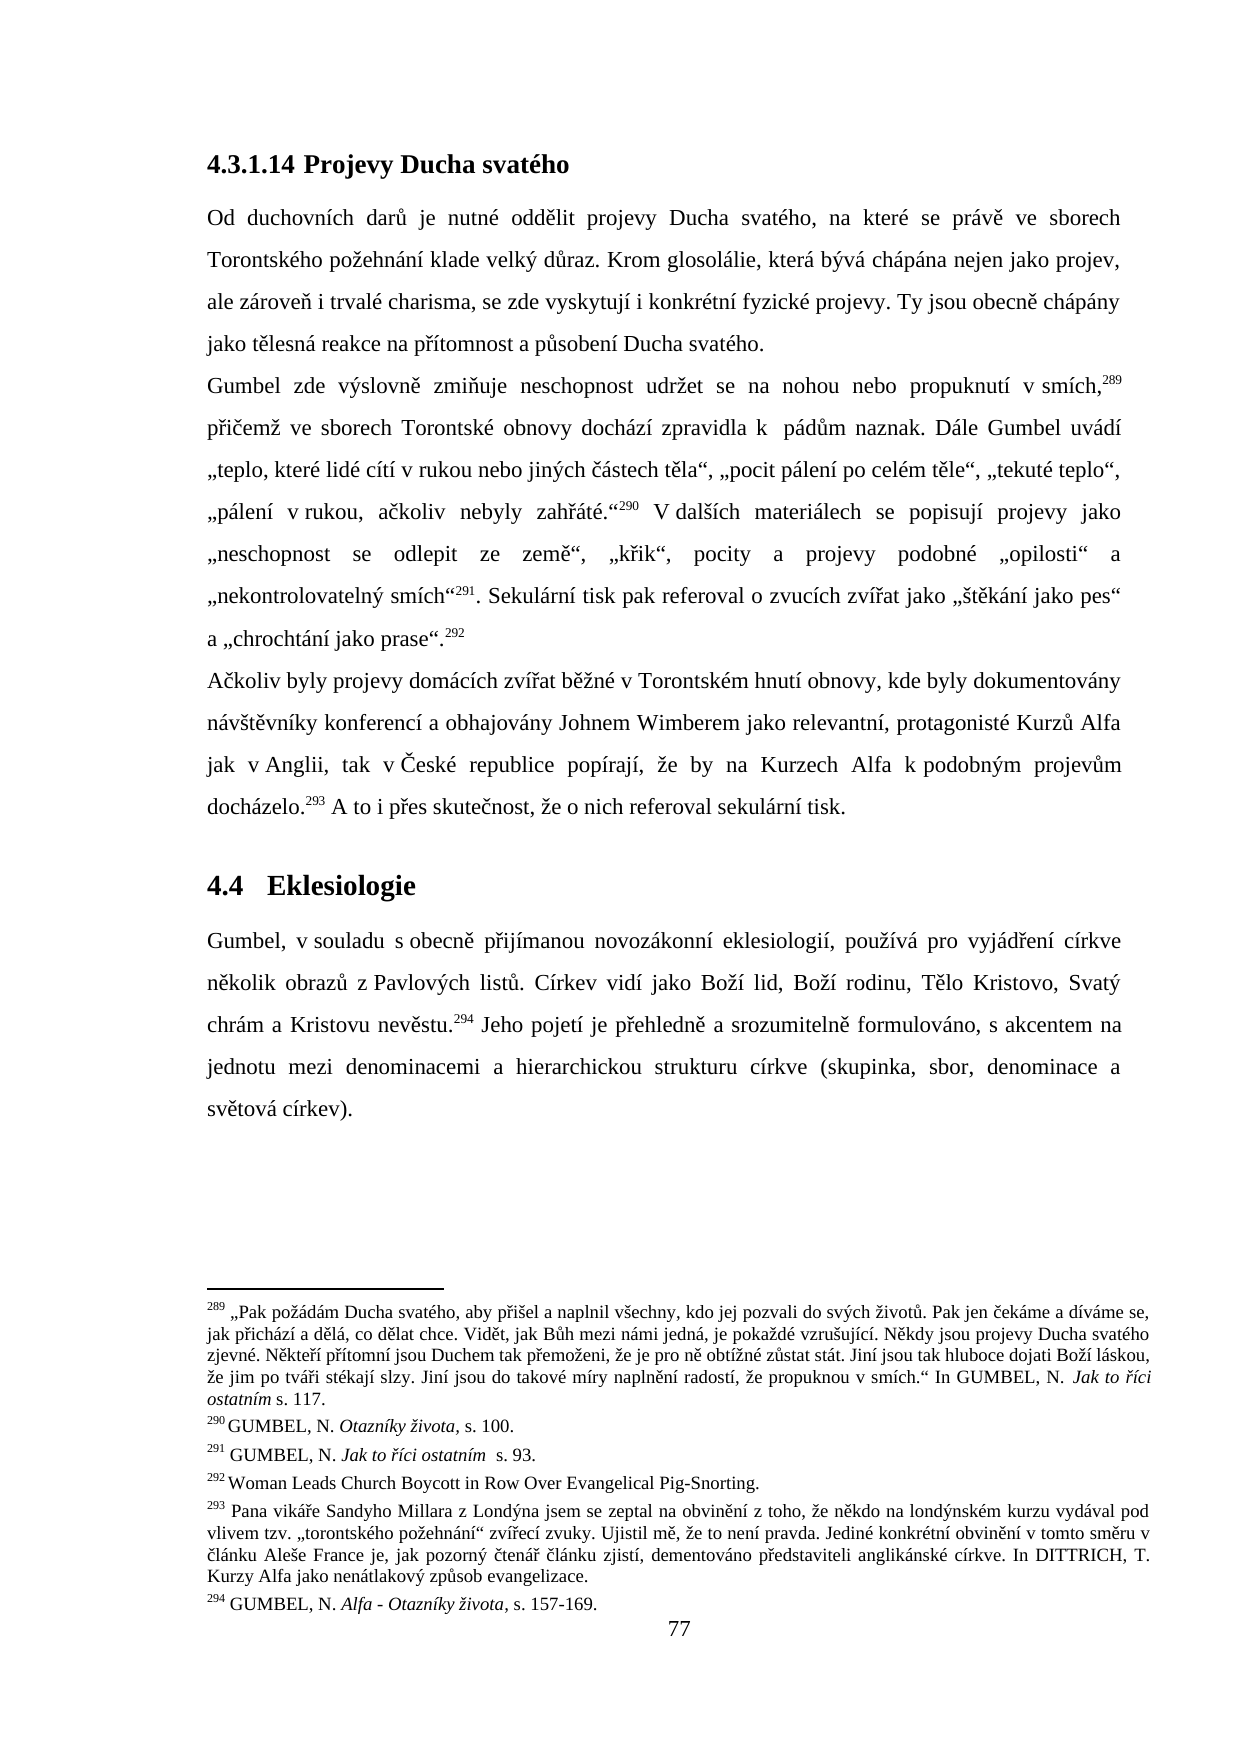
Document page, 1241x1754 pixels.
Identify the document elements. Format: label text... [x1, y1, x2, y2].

text Od duchovních darů je nutné oddělit projevy Ducha svatého, na které se právě ve sborech Torontského požehnání klade velký důraz. Krom glosolálie, která bývá chápána nejen jako projev, ale zároveň i trvalé charisma, se zde vyskytují i konkrétní fyzické projevy. Ty jsou obecně chápány jako tělesná reakce na přítomnost a působení Ducha svatého. [207, 204, 1122, 356]
subtitle Eklesiologie [207, 868, 1152, 902]
subtitle Projevy Ducha svatého [207, 148, 1152, 179]
text Gumbel zde výslovně zmiňuje neschopnost udržet se na nohou nebo propuknutí v smích, přičemž ve sborech Torontské obnovy dochází zpravidla k pádům naznak. Dále Gumbel uvádí „teplo, které lidé cítí v rukou nebo jiných částech těla“, „pocit pálení po celém těle“, „tekuté teplo“, „pálení v rukou, ačkoliv nebyly zahřáté.“ V dalších materiálech se popisují projevy jako „neschopnost se odlepit ze země“, „křik“, pocity a projevy podobné „opilosti“ a „nekontrolovatelný smích“. Sekulární tisk pak referoval o zvucích zvířat jako „štěkání jako pes“ a „chrochtání jako prase“. [207, 372, 1122, 651]
text Gumbel, v souladu s obecně přijímanou novozákonní eklesiologií, používá pro vyjádření církve několik obrazů z Pavlových listů. Církev vidí jako Boží lid, Boží rodinu, Tělo Kristovo, Svatý chrám a Kristovu nevěstu. Jeho pojetí je přehledně a srozumitelně formulováno, s akcentem na jednotu mezi denominacemi a hierarchickou strukturu církve (skupinka, sbor, denominace a světová církev). [207, 927, 1122, 1122]
text Ačkoliv byly projevy domácích zvířat běžné v Torontském hnutí obnovy, kde byly dokumentovány návštěvníky konferencí a obhajovány Johnem Wimberem jako relevantní, protagonisté Kurzů Alfa jak v Anglii, tak v České republice popírají, že by na Kurzech Alfa k podobným projevům docházelo. A to i přes skutečnost, že o nich referoval sekulární tisk. [207, 667, 1122, 819]
